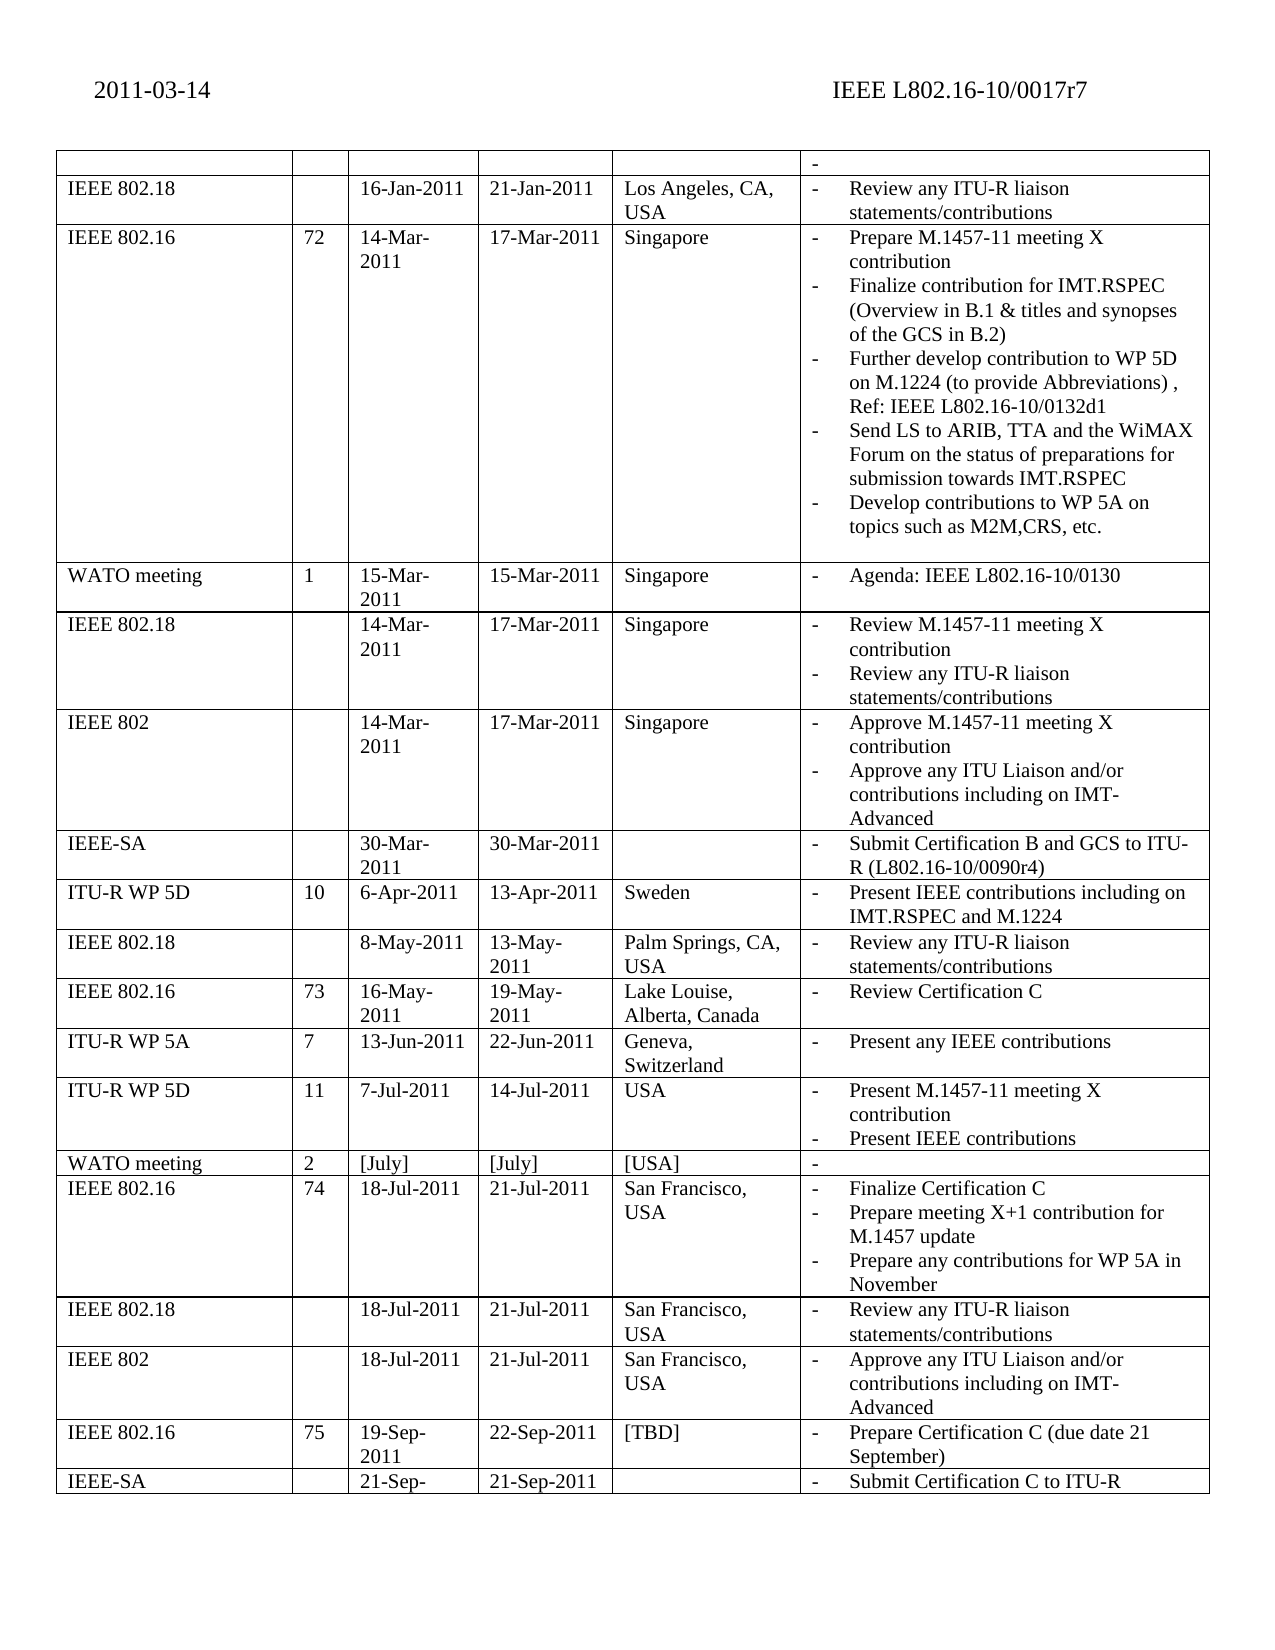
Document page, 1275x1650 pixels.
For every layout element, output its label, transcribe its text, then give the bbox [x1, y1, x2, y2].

table_cell 74 [293, 1176, 348, 1296]
table_cell Present IEEE contributions including on IMT.RSPEC and M.1224 [801, 880, 1209, 929]
table_cell 18-Jul-2011 [349, 1298, 478, 1346]
table_cell IEEE 802.18 [57, 930, 292, 978]
table_cell Agenda: IEEE L802.16-10/0130 [801, 563, 1209, 611]
table_cell ITU-R WP 5D [57, 880, 292, 929]
table_cell [293, 831, 348, 879]
table_cell IEEE 802 [57, 710, 292, 830]
table_cell 17-Mar-2011 [479, 710, 612, 830]
table_cell 19-May-2011 [479, 979, 612, 1027]
table_cell Present M.1457-11 meeting X contribution Present IEEE contributions [801, 1078, 1209, 1150]
table_cell 72 [293, 225, 348, 562]
table_cell 21-Jan-2011 [479, 176, 612, 224]
table_cell Lake Louise, Alberta, Canada [613, 979, 800, 1027]
table_cell Present any IEEE contributions [801, 1029, 1209, 1077]
table_cell 14-Mar-2011 [349, 710, 478, 830]
table_cell San Francisco, USA [613, 1176, 800, 1296]
table_cell 21-Sep-2011 [479, 1469, 612, 1493]
table_cell IEEE 802.16 [57, 1420, 292, 1468]
table_cell [USA] [613, 1151, 800, 1175]
table_cell 22-Jun-2011 [479, 1029, 612, 1077]
table_cell [293, 930, 348, 978]
table_cell 73 [293, 979, 348, 1027]
table_cell 19-Sep-2011 [349, 1420, 478, 1468]
table_cell Singapore [613, 225, 800, 562]
table_cell WATO meeting [57, 563, 292, 611]
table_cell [801, 1469, 1209, 1493]
table_cell Singapore [613, 613, 800, 709]
table_cell Review any ITU-R liaison statements/contributions [801, 930, 1209, 978]
table_cell 11 [293, 1078, 348, 1150]
table_cell Singapore [613, 563, 800, 611]
table_cell [613, 151, 800, 175]
table_cell 17-Mar-2011 [479, 613, 612, 709]
table_cell San Francisco, USA [613, 1347, 800, 1419]
table_cell IEEE-SA [57, 831, 292, 879]
table_cell Singapore [613, 710, 800, 830]
table_cell 22-Sep-2011 [479, 1420, 612, 1468]
table_cell Approve any ITU Liaison and/or contributions including on IMT-Advanced [801, 1347, 1209, 1419]
table_cell Approve M.1457-11 meeting X contribution Approve any ITU Liaison and/or contributions including on IMT-Advanced [801, 710, 1209, 830]
table_cell 21-Jul-2011 [479, 1347, 612, 1419]
table_cell 14-Mar-2011 [349, 613, 478, 709]
table_cell 14-Mar-2011 [349, 225, 478, 562]
table_cell 13-Apr-2011 [479, 880, 612, 929]
table_cell 21-Sep-2011 [349, 1469, 478, 1493]
table_cell Prepare M.1457-11 meeting X contribution Finalize contribution for IMT.RSPEC (Overview in B.1 & titles and synopses of the GCS in B.2) Further develop contribution to WP 5D on M.1224 (to provide Abbreviations) , Ref: IEEE L802.16-10/0132d1 Send LS to ARIB, TTA and the WiMAX Forum on the status of preparations for submission towards IMT.RSPEC Develop contributions to WP 5A on topics such as M2M,CRS, etc. [801, 225, 1209, 562]
table_cell WATO meeting [57, 1151, 292, 1175]
table_cell [July] [479, 1151, 612, 1175]
table_cell Review any ITU-R liaison statements/contributions [801, 1298, 1209, 1346]
table_cell 15-Mar-2011 [349, 563, 478, 611]
table_cell IEEE 802.16 [57, 1176, 292, 1296]
table_cell ITU-R WP 5D [57, 1078, 292, 1150]
table_cell [293, 1347, 348, 1419]
table_cell 21-Jul-2011 [479, 1176, 612, 1296]
table_cell [293, 1298, 348, 1346]
table_cell Review M.1457-11 meeting X contribution Review any ITU-R liaison statements/contributions [801, 613, 1209, 709]
table_cell IEEE 802 [57, 1347, 292, 1419]
table_cell 1 [293, 563, 348, 611]
table_cell Palm Springs, CA, USA [613, 930, 800, 978]
table_cell ITU-R WP 5A [57, 1029, 292, 1077]
table_cell IEEE 802.18 [57, 176, 292, 224]
table_cell [TBD] [613, 1420, 800, 1468]
table_cell 21-Jul-2011 [479, 1298, 612, 1346]
table_cell Review any ITU-R liaison statements/contributions [801, 176, 1209, 224]
table_cell Sweden [613, 880, 800, 929]
table_cell 16-Jan-2011 [349, 176, 478, 224]
table_cell 18-Jul-2011 [349, 1176, 478, 1296]
table_cell IEEE 802.18 [57, 1298, 292, 1346]
table_cell 7 [293, 1029, 348, 1077]
table_cell Los Angeles, CA, USA [613, 176, 800, 224]
table_cell [293, 1469, 348, 1493]
table_cell 17-Mar-2011 [479, 225, 612, 562]
table_cell IEEE 802.16 [57, 225, 292, 562]
table_cell 10 [293, 880, 348, 929]
table_cell [293, 176, 348, 224]
table_cell Submit Certification B and GCS to ITU-R (L802.16-10/0090r4) [801, 831, 1209, 879]
table_cell [57, 151, 292, 175]
table_cell Prepare Certification C (due date 21 September) [801, 1420, 1209, 1468]
table_cell [801, 1151, 1209, 1175]
table_cell Review Certification C [801, 979, 1209, 1027]
table_cell 30-Mar-2011 [349, 831, 478, 879]
table_cell [613, 831, 800, 879]
table_cell [July] [349, 1151, 478, 1175]
table_cell 8-May-2011 [349, 930, 478, 978]
table_cell USA [613, 1078, 800, 1150]
table_cell [293, 710, 348, 830]
table_cell 2 [293, 1151, 348, 1175]
table_cell Finalize Certification C Prepare meeting X+1 contribution for M.1457 update Prepare any contributions for WP 5A in November [801, 1176, 1209, 1296]
table_cell 14-Jul-2011 [479, 1078, 612, 1150]
table_cell 18-Jul-2011 [349, 1347, 478, 1419]
table_cell [293, 613, 348, 709]
table_cell IEEE 802.18 [57, 613, 292, 709]
table_cell 13-Jun-2011 [349, 1029, 478, 1077]
table_cell 75 [293, 1420, 348, 1468]
table_cell [293, 151, 348, 175]
table_cell 7-Jul-2011 [349, 1078, 478, 1150]
table_cell 15-Mar-2011 [479, 563, 612, 611]
table_cell [801, 151, 1209, 175]
table_cell 6-Apr-2011 [349, 880, 478, 929]
table_cell IEEE 802.16 [57, 979, 292, 1027]
table_cell Geneva, Switzerland [613, 1029, 800, 1077]
table_cell [479, 151, 612, 175]
table_cell San Francisco, USA [613, 1298, 800, 1346]
table_cell 13-May-2011 [479, 930, 612, 978]
table_cell [613, 1469, 800, 1493]
table_cell 16-May-2011 [349, 979, 478, 1027]
table_cell [349, 151, 478, 175]
table_cell IEEE-SA [57, 1469, 292, 1493]
table_cell 30-Mar-2011 [479, 831, 612, 879]
